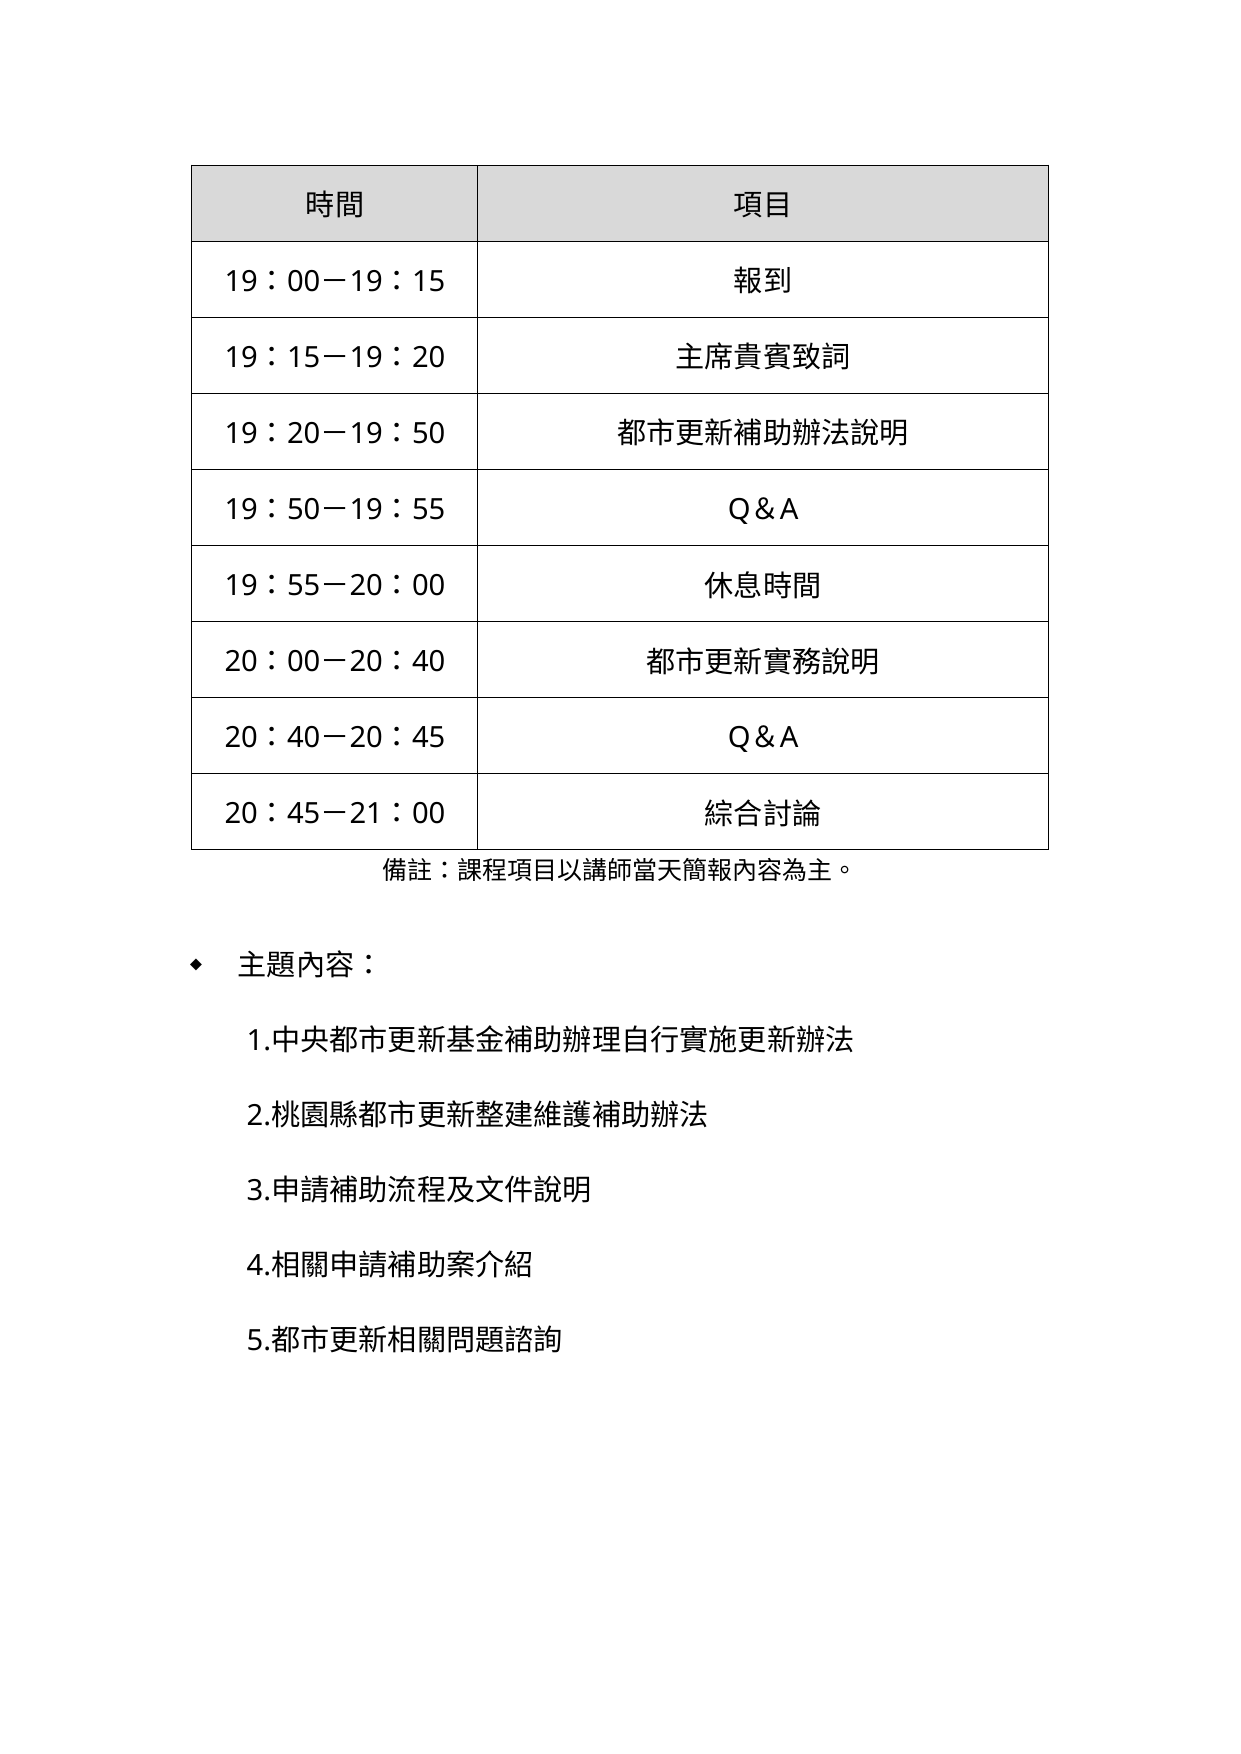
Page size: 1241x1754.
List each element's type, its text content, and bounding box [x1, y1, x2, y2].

text 4.相關申請補助案介紹 [246, 1225, 1053, 1300]
text 2.桃園縣都市更新整建維護補助辦法 [246, 1075, 1053, 1150]
table_cell Q＆A [478, 698, 1048, 773]
table_cell 都市更新補助辦法說明 [478, 394, 1048, 469]
table_cell 休息時間 [478, 546, 1048, 621]
text 1.中央都市更新基金補助辦理自行實施更新辦法 [246, 1000, 1053, 1075]
table_cell 20：00－20：40 [192, 622, 477, 697]
table_cell 報到 [478, 242, 1048, 317]
table_cell 20：40－20：45 [192, 698, 477, 773]
text 5.都市更新相關問題諮詢 [246, 1300, 1053, 1375]
table_cell 19：00－19：15 [192, 242, 477, 317]
table_cell 19：20－19：50 [192, 394, 477, 469]
text 3.申請補助流程及文件說明 [246, 1150, 1053, 1225]
text 備註：課程項目以講師當天簡報內容為主。 [187, 850, 1053, 887]
table_header 項目 [478, 166, 1048, 241]
table_cell 19：15－19：20 [192, 318, 477, 393]
table_cell 19：55－20：00 [192, 546, 477, 621]
table_cell Q＆A [478, 470, 1048, 545]
table_cell 綜合討論 [478, 774, 1048, 849]
table_cell 都市更新實務說明 [478, 622, 1048, 697]
table_cell 20：45－21：00 [192, 774, 477, 849]
list 主題內容： [187, 925, 1053, 1000]
table_cell 主席貴賓致詞 [478, 318, 1048, 393]
table_header 時間 [192, 166, 477, 241]
table_cell 19：50－19：55 [192, 470, 477, 545]
